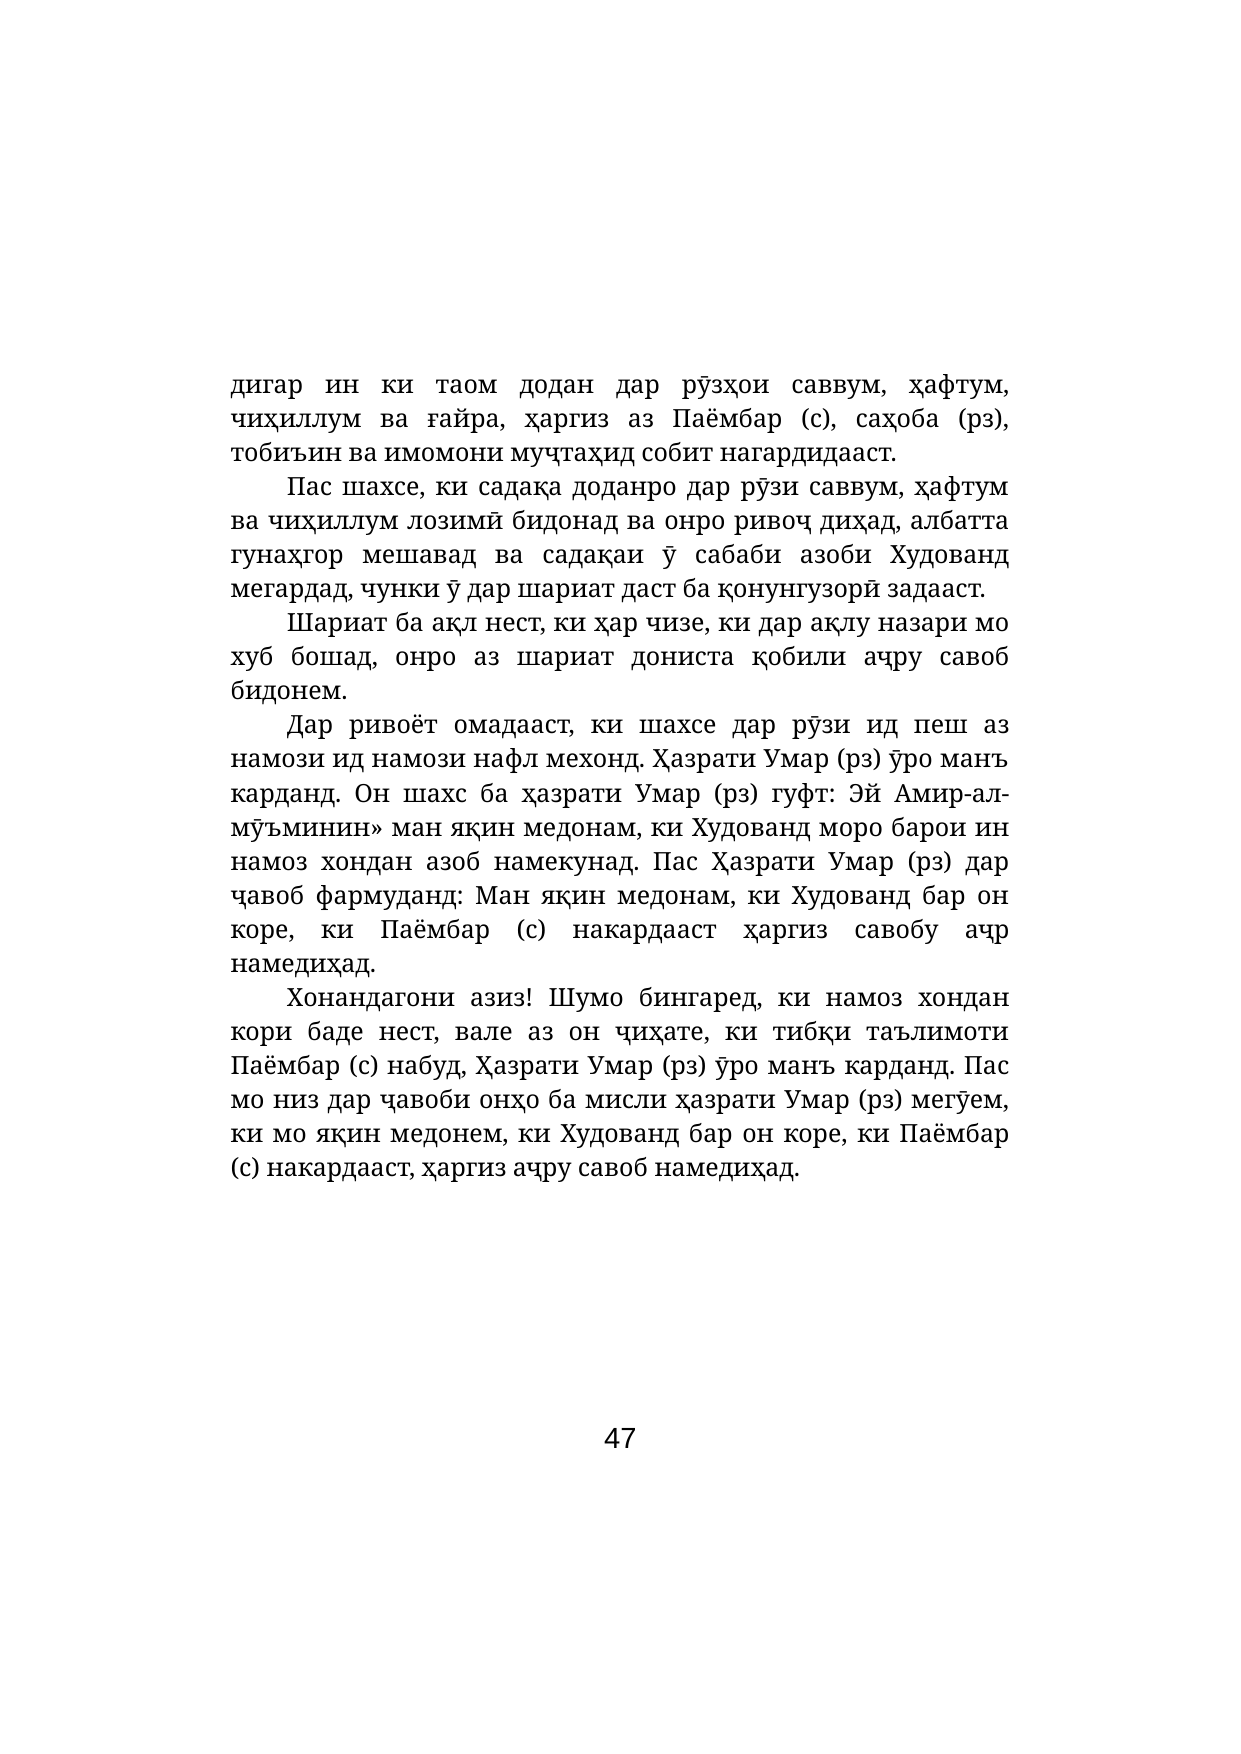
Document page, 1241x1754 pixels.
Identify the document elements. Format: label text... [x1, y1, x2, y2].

text Дар ривоёт омадааст, ки шахсе дар рӯзи ид пеш аз намози ид намози нафл мехонд. Ҳазрати Умар (рз) ӯро манъ карданд. Он шахс ба ҳазрати Умар (рз) гуфт: Эй Амир-ал-мӯъминин» ман яқин медонам, ки Худованд моро барои ин намоз хондан азоб намекунад. Пас Ҳазрати Умар (рз) дар ҷавоб фармуданд: Ман яқин медонам, ки Худованд бар он коре, ки Паёмбар (с) накардааст ҳаргиз савобу аҷр намедиҳад. [230, 707, 1010, 979]
text Хонандагони азиз! Шумо бингаред, ки намоз хондан кори баде нест, вале аз он ҷиҳате, ки тибқи таълимоти Паёмбар (с) набуд, Ҳазрати Умар (рз) ӯро манъ карданд. Пас мо низ дар ҷавоби онҳо ба мисли ҳазрати Умар (рз) мегӯем, ки мо яқин медонем, ки Худованд бар он коре, ки Паёмбар (с) накардааст, ҳаргиз аҷру савоб намедиҳад. [230, 979, 1010, 1184]
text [230, 366, 1010, 469]
text Шариат ба ақл нест, ки ҳар чизе, ки дар ақлу назари мо хуб бошад, онро аз шариат дониста қобили аҷру савоб бидонем. [230, 605, 1010, 707]
text Пас шахсе, ки садақа доданро дар рӯзи саввум, ҳафтум ва чиҳиллум лозимӣ бидонад ва онро ривоҷ диҳад, албатта гунаҳгор мешавад ва садақаи ӯ сабаби азоби Худованд мегардад, чунки ӯ дар шариат даст ба қонунгузорӣ задааст. [230, 469, 1010, 605]
